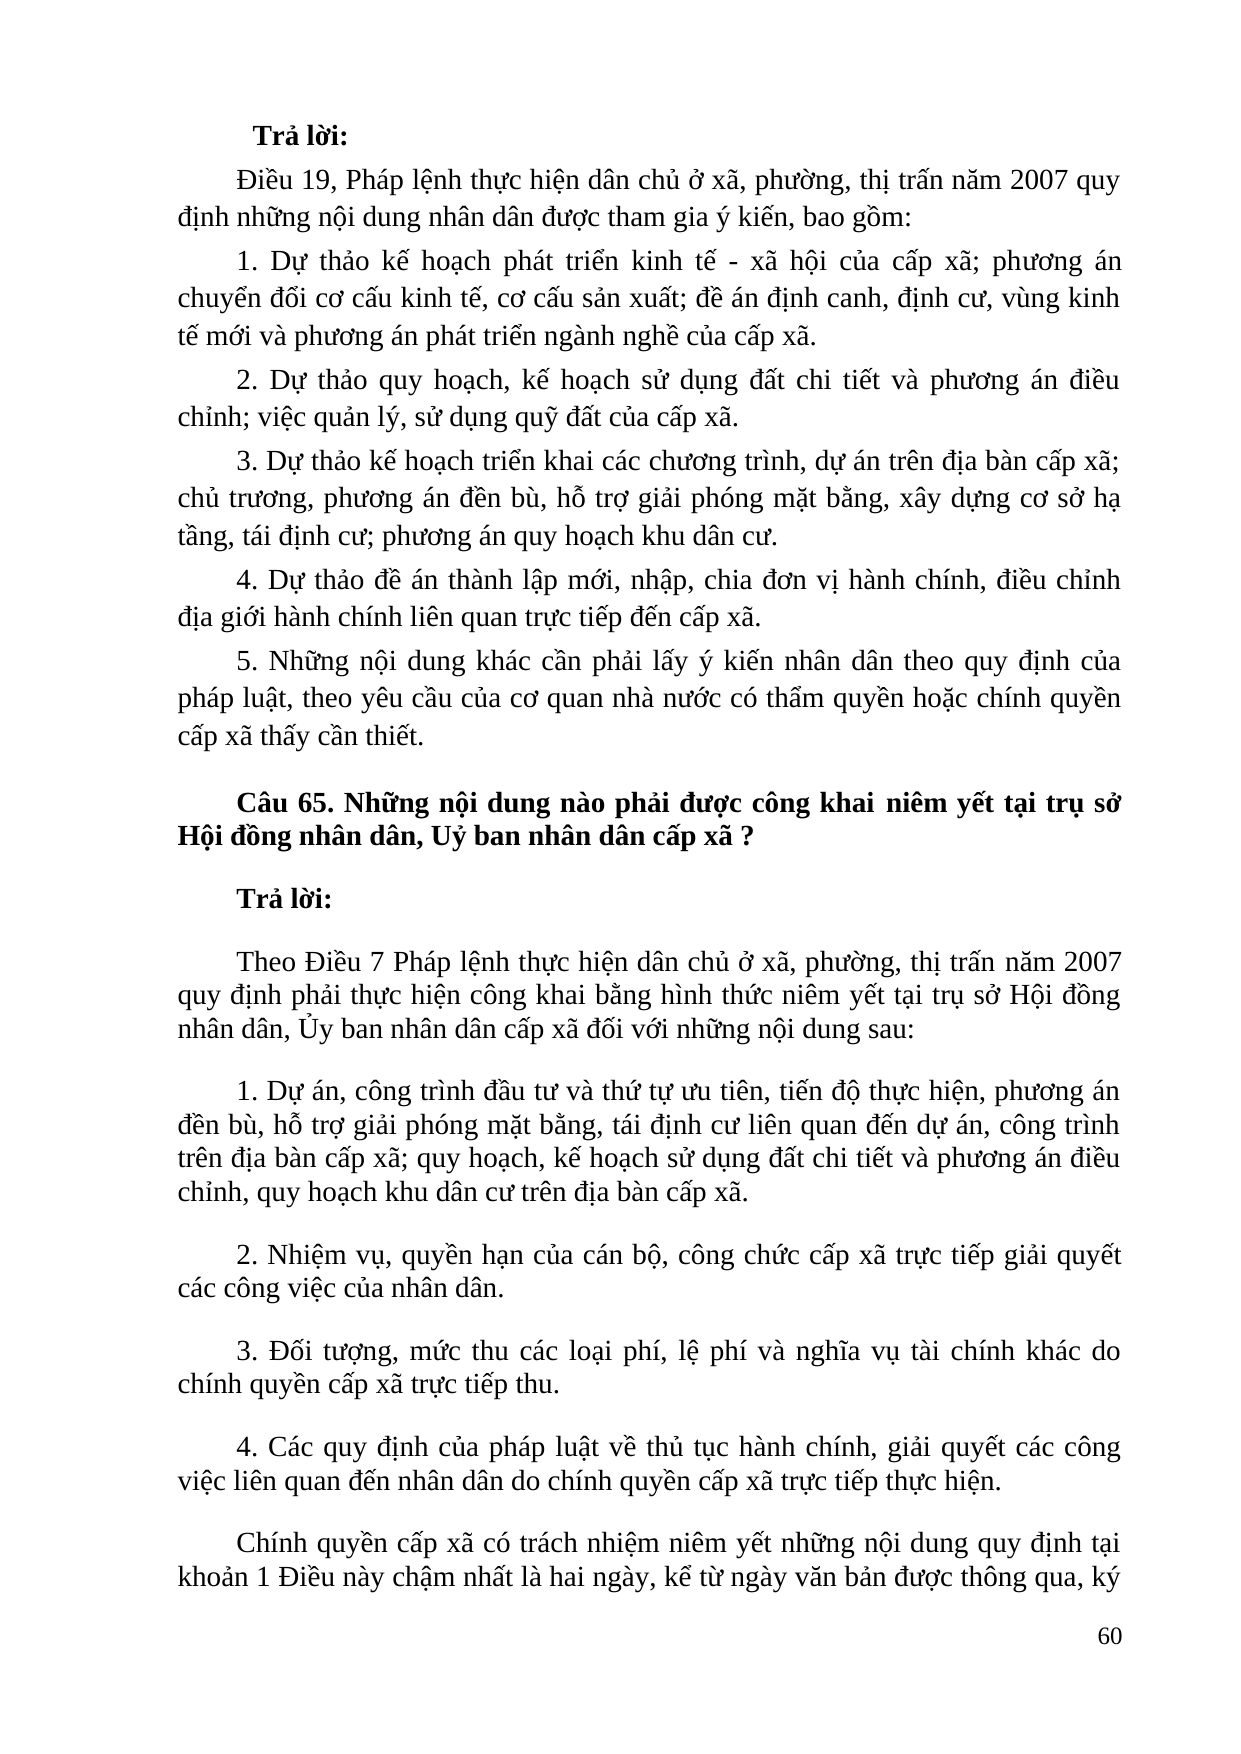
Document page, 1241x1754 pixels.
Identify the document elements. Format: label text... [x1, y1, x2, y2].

text Trả lời: [177, 118, 1122, 152]
text 4. Dự thảo đề án thành lập mới, nhập, chia đơn vị hành chính, điều chỉnh địa giới hành chính liên quan trực tiếp đến cấp xã. [177, 562, 1122, 633]
text 5. Những nội dung khác cần phải lấy ý kiến nhân dân theo quy định của pháp luật, theo yêu cầu của cơ quan nhà nước có thẩm quyền hoặc chính quyền cấp xã thấy cần thiết. [177, 643, 1122, 752]
text Câu 65. Những nội dung nào phải được công khai niêm yết tại trụ sở Hội đồng nhân dân, Uỷ ban nhân dân cấp xã ? [177, 785, 1122, 852]
text 1. Dự án, công trình đầu tư và thứ tự ưu tiên, tiến độ thực hiện, phương án đền bù, hỗ trợ giải phóng mặt bằng, tái định cư liên quan đến dự án, công trình trên địa bàn cấp xã; quy hoạch, kế hoạch sử dụng đất chi tiết và phương án điều chỉnh, quy hoạch khu dân cư trên địa bàn cấp xã. [177, 1073, 1122, 1208]
text 3. Đối tượng, mức thu các loại phí, lệ phí và nghĩa vụ tài chính khác do chính quyền cấp xã trực tiếp thu. [177, 1333, 1122, 1400]
text Điều 19, Pháp lệnh thực hiện dân chủ ở xã, phường, thị trấn năm 2007 quy định những nội dung nhân dân được tham gia ý kiến, bao gồm: [177, 162, 1122, 233]
text 1. Dự thảo kế hoạch phát triển kinh tế - xã hội của cấp xã; phương án chuyển đổi cơ cấu kinh tế, cơ cấu sản xuất; đề án định canh, định cư, vùng kinh tế mới và phương án phát triển ngành nghề của cấp xã. [177, 243, 1122, 352]
text 2. Nhiệm vụ, quyền hạn của cán bộ, công chức cấp xã trực tiếp giải quyết các công việc của nhân dân. [177, 1237, 1122, 1304]
text 3. Dự thảo kế hoạch triển khai các chương trình, dự án trên địa bàn cấp xã; chủ trương, phương án đền bù, hỗ trợ giải phóng mặt bằng, xây dựng cơ sở hạ tầng, tái định cư; phương án quy hoạch khu dân cư. [177, 443, 1122, 552]
text Trả lời: [177, 881, 1122, 914]
text Theo Điều 7 Pháp lệnh thực hiện dân chủ ở xã, phường, thị trấn năm 2007 quy định phải thực hiện công khai bằng hình thức niêm yết tại trụ sở Hội đồng nhân dân, Ủy ban nhân dân cấp xã đối với những nội dung sau: [177, 944, 1122, 1044]
text 2. Dự thảo quy hoạch, kế hoạch sử dụng đất chi tiết và phương án điều chỉnh; việc quản lý, sử dụng quỹ đất của cấp xã. [177, 362, 1122, 433]
text 4. Các quy định của pháp luật về thủ tục hành chính, giải quyết các công việc liên quan đến nhân dân do chính quyền cấp xã trực tiếp thực hiện. [177, 1429, 1122, 1496]
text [177, 1526, 1122, 1593]
